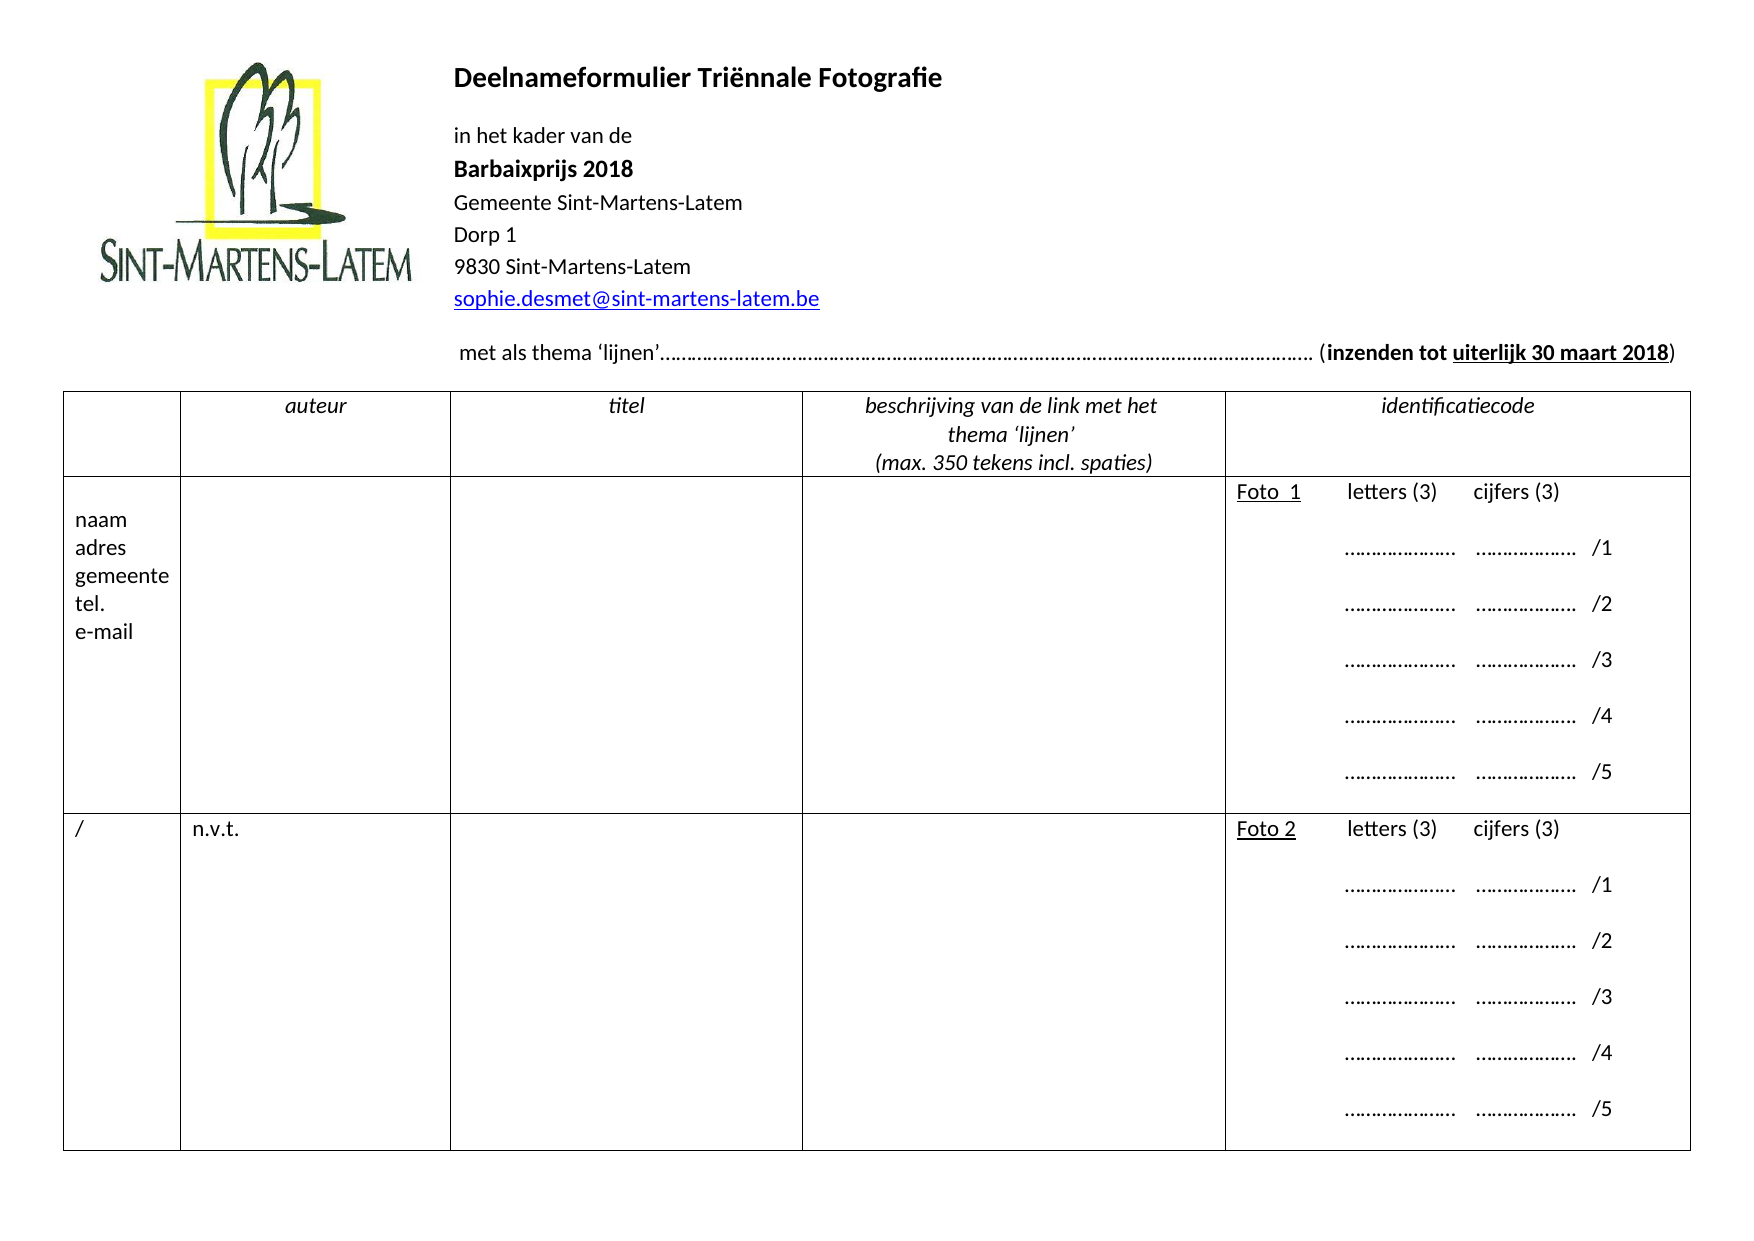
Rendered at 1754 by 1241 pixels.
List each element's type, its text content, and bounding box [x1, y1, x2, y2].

table_header beschrijving van de link met het thema ‘lijnen’ (max. 350 tekens incl. spaties) [803, 392, 1225, 476]
text Deelnameformulier Triënnale Fotografie [435, 59, 1679, 95]
table_cell [181, 477, 450, 813]
table_cell [451, 814, 802, 1150]
table_header auteur [181, 392, 450, 476]
table_cell naam adres gemeente tel. e-mail [64, 477, 180, 813]
table_cell [803, 814, 1225, 1150]
table_cell Foto 2 letters (3) cijfers (3) ………………… ………………. /1 ………………… ………………. /2 ………………… ………………. /3 ………………… ………………. /4 ………………… ………………. /5 [1226, 814, 1690, 1150]
text met als thema ‘lijnen’……………………………………………………………………………………………………………. (inzenden tot uiterlijk 30 maart 2018) [75, 338, 1679, 366]
picture [74, 39, 435, 304]
text in het kader van de Barbaixprijs 2018 Gemeente Sint-Martens-Latem Dorp 1 9830 Sint-Martens-Latem sophie.desmet@sint-martens-latem.be [75, 121, 1679, 313]
table_header [64, 392, 180, 476]
table_cell / [64, 814, 180, 1150]
table_cell [803, 477, 1225, 813]
table_cell n.v.t. [181, 814, 450, 1150]
table_cell Foto 1 letters (3) cijfers (3) ………………… ………………. /1 ………………… ………………. /2 ………………… ………………. /3 ………………… ………………. /4 ………………… ………………. /5 [1226, 477, 1690, 813]
table_header identificatiecode [1226, 392, 1690, 476]
table_cell [451, 477, 802, 813]
table_header titel [451, 392, 802, 476]
